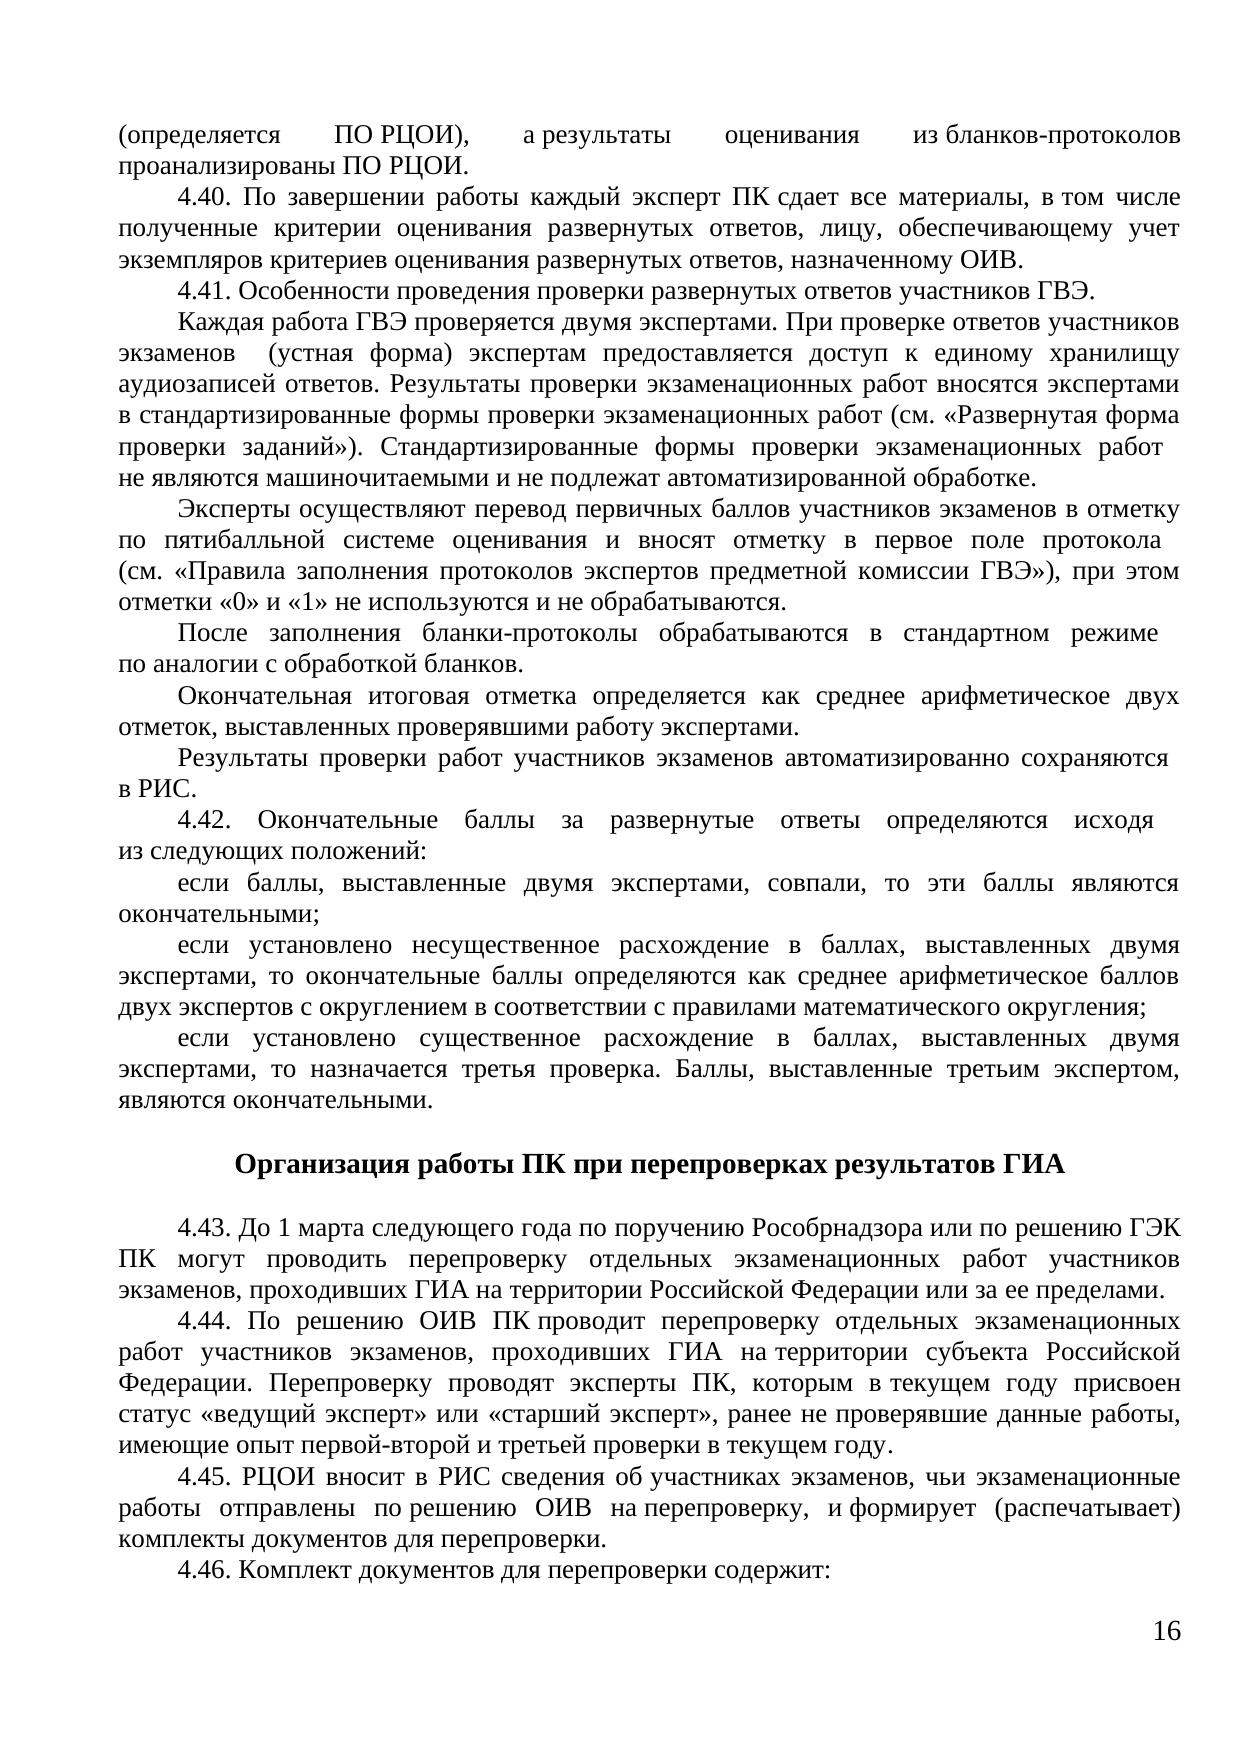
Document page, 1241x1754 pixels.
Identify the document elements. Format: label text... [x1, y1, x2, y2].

text 4.45. РЦОИ вносит в РИС сведения об участниках экзаменов, чьи экзаменационные работы отправлены по решению ОИВ на перепроверку, и формирует (распечатывает) комплекты документов для перепроверки. [118, 1460, 1181, 1553]
text 4.43. До 1 марта следующего года по поручению Рособрнадзора или по решению ГЭК ПК могут проводить перепроверку отдельных экзаменационных работ участников экзаменов, проходивших ГИА на территории Российской Федерации или за ее пределами. [118, 1211, 1181, 1304]
text 4.42. Окончательные баллы за развернутые ответы определяются исходя из следующих положений: [118, 803, 1181, 866]
text если установлено несущественное расхождение в баллах, выставленных двумя экспертами, то окончательные баллы определяются как среднее арифметическое баллов двух экспертов с округлением в соответствии с правилами математического округления; [118, 928, 1181, 1021]
text 4.44. По решению ОИВ ПК проводит перепроверку отдельных экзаменационных работ участников экзаменов, проходивших ГИА на территории субъекта Российской Федерации. Перепроверку проводят эксперты ПК, которым в текущем году присвоен статус «ведущий эксперт» или «старший эксперт», ранее не проверявшие данные работы, имеющие опыт первой-второй и третьей проверки в текущем году. [118, 1304, 1181, 1460]
text если установлено существенное расхождение в баллах, выставленных двумя экспертами, то назначается третья проверка. Баллы, выставленные третьим экспертом, являются окончательными. [118, 1021, 1181, 1115]
text 4.46. Комплект документов для перепроверки содержит: [118, 1553, 1181, 1584]
text Каждая работа ГВЭ проверяется двумя экспертами. При проверке ответов участников экзаменов (устная форма) экспертам предоставляется доступ к единому хранилищу аудиозаписей ответов. Результаты проверки экзаменационных работ вносятся экспертами в стандартизированные формы проверки экзаменационных работ (см. «Развернутая форма проверки заданий»). Стандартизированные формы проверки экзаменационных работ не являются машиночитаемыми и не подлежат автоматизированной обработке. [118, 305, 1181, 492]
text Окончательная итоговая отметка определяется как среднее арифметическое двух отметок, выставленных проверявшими работу экспертами. [118, 679, 1181, 741]
text Результаты проверки работ участников экзаменов автоматизированно сохраняются в РИС. [118, 741, 1181, 803]
text если баллы, выставленные двумя экспертами, совпали, то эти баллы являются окончательными; [118, 866, 1181, 928]
text 4.40. По завершении работы каждый эксперт ПК сдает все материалы, в том числе полученные критерии оценивания развернутых ответов, лицу, обеспечивающему учет экземпляров критериев оценивания развернутых ответов, назначенному ОИВ. [118, 180, 1181, 274]
text Организация работы ПК при перепроверках результатов ГИА [118, 1146, 1181, 1179]
text После заполнения бланки-протоколы обрабатываются в стандартном режиме по аналогии с обработкой бланков. [118, 616, 1181, 679]
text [118, 118, 1181, 180]
text Эксперты осуществляют перевод первичных баллов участников экзаменов в отметку по пятибалльной системе оценивания и вносят отметку в первое поле протокола (см. «Правила заполнения протоколов экспертов предметной комиссии ГВЭ»), при этом отметки «0» и «1» не используются и не обрабатываются. [118, 492, 1181, 616]
text 4.41. Особенности проведения проверки развернутых ответов участников ГВЭ. [118, 274, 1181, 305]
